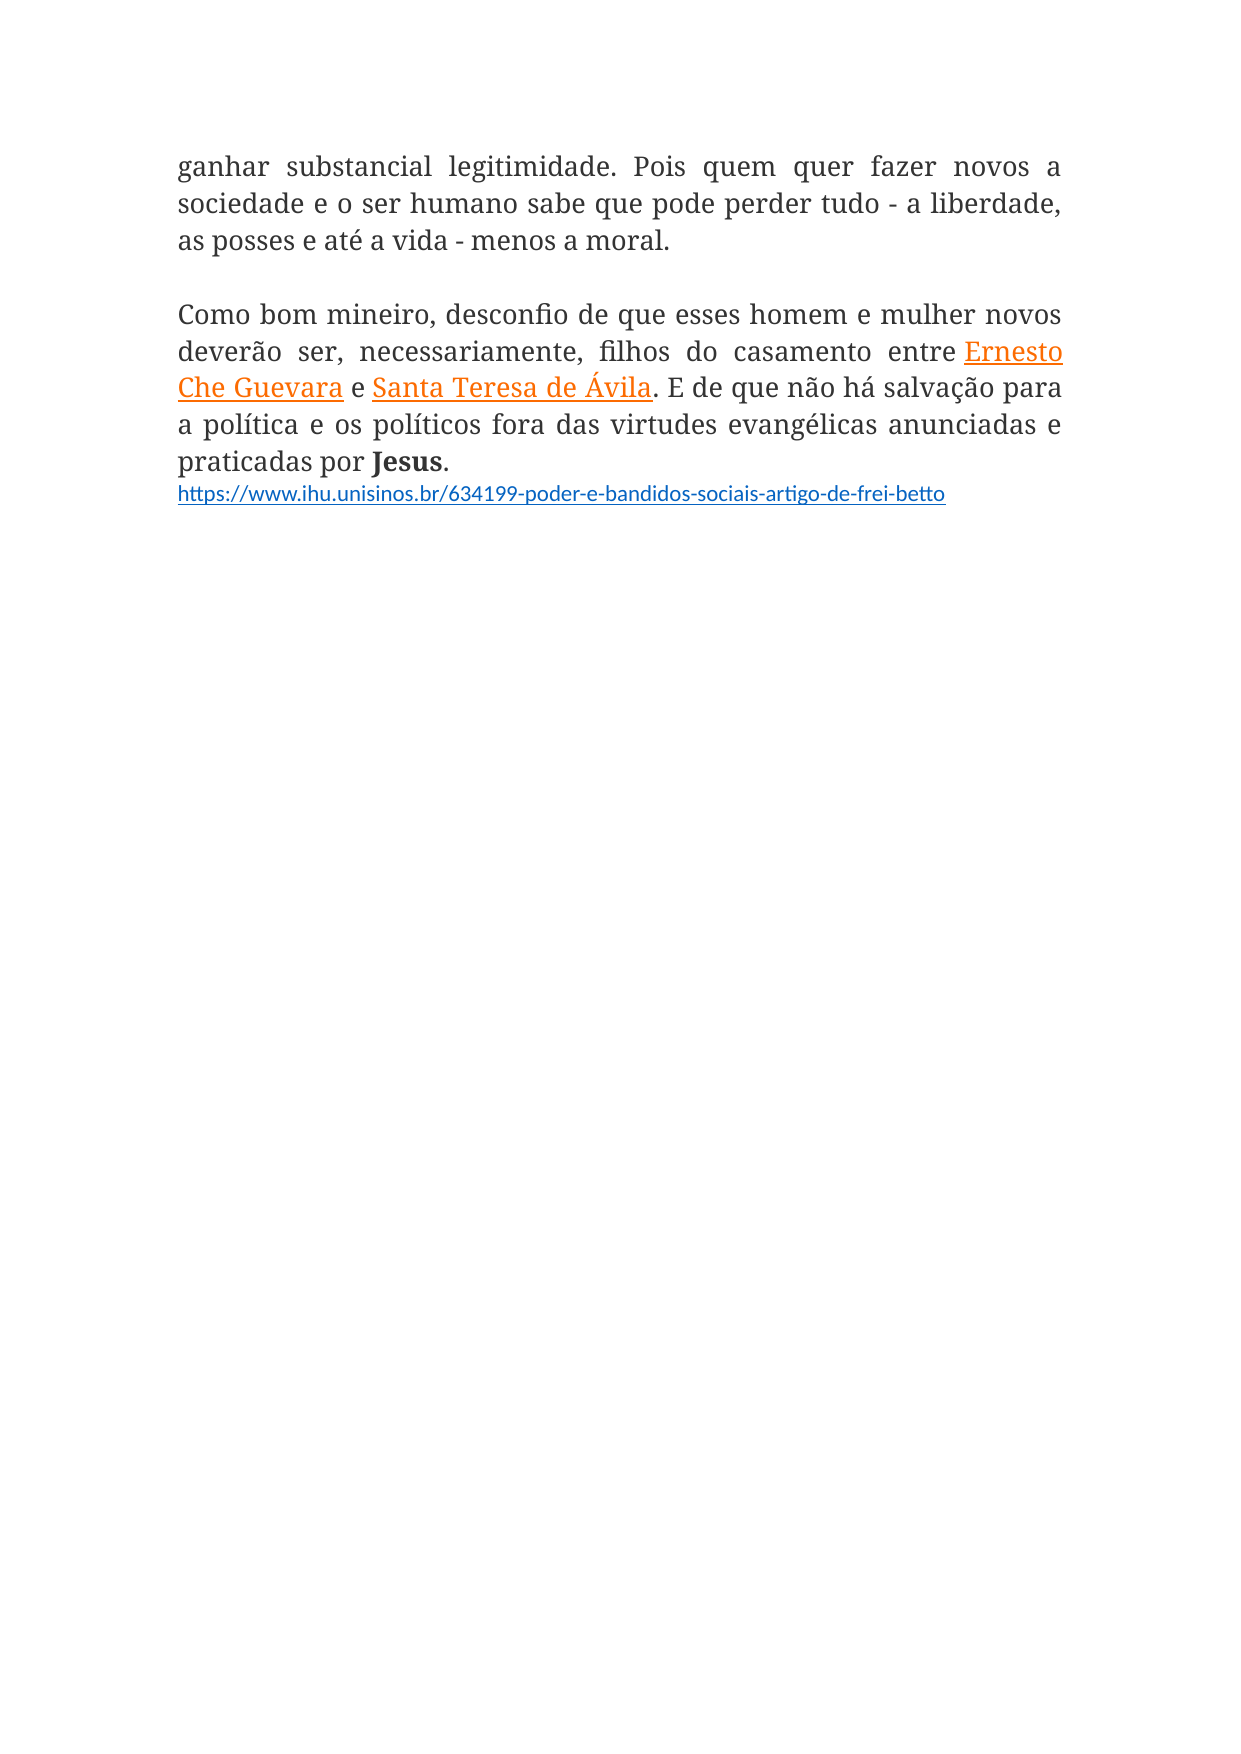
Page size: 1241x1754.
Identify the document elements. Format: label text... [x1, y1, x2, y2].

text Como bom mineiro, desconfio de que esses homem e mulher novos deverão ser, necessariamente, filhos do casamento entre Ernesto Che Guevara e Santa Teresa de Ávila. E de que não há salvação para a política e os políticos fora das virtudes evangélicas anunciadas e praticadas por Jesus. [177, 295, 1063, 479]
text https://www.ihu.unisinos.br/634199-poder-e-bandidos-sociais-artigo-de-frei-betto [177, 479, 1063, 507]
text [177, 148, 1063, 258]
